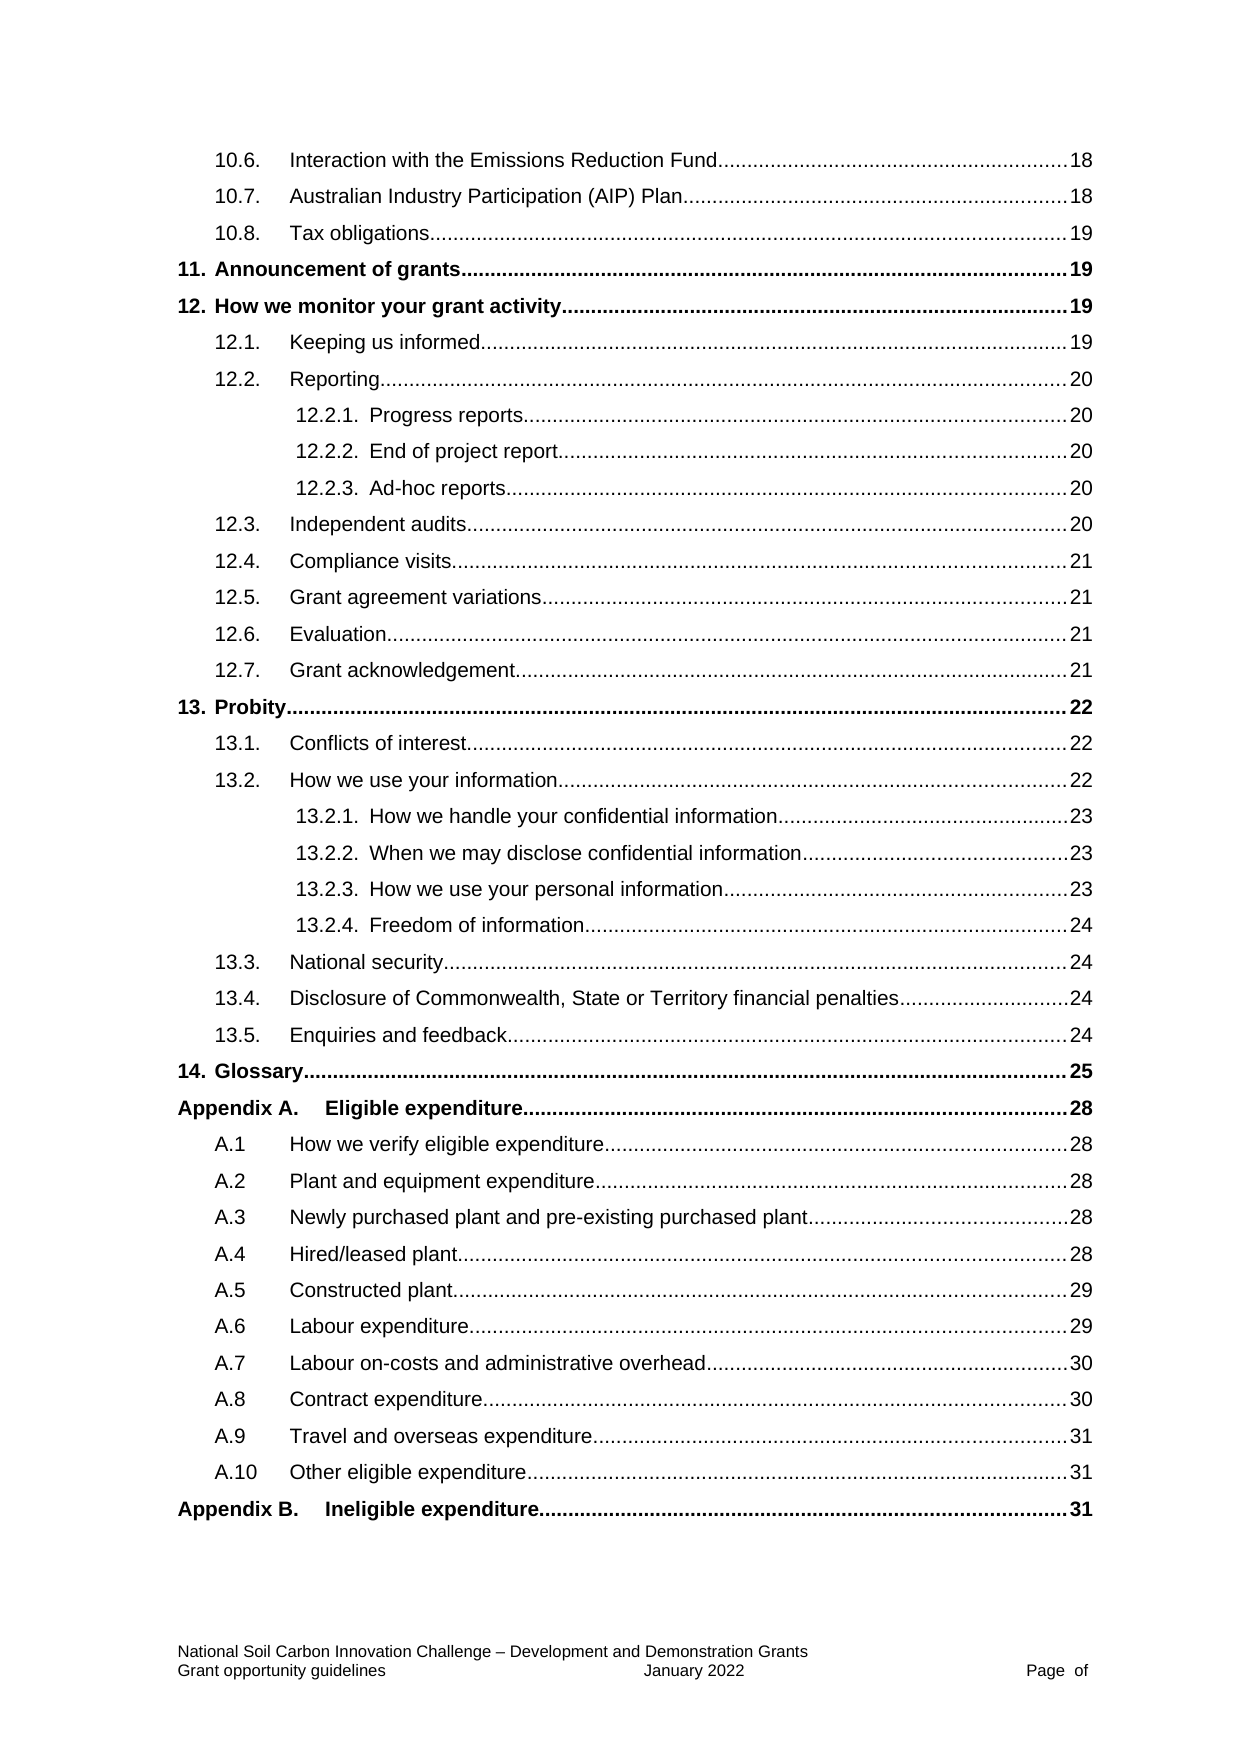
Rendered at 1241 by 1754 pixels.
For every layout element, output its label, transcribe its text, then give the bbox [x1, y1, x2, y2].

text 12.7. Grant acknowledgement 21 [214, 658, 1092, 682]
text 12.4. Compliance visits 21 [214, 549, 1092, 573]
text 10.8. Tax obligations 19 [214, 221, 1092, 244]
text 13.2.1. How we handle your confidential information 23 [295, 804, 1092, 828]
text 12.2. Reporting 20 [214, 366, 1092, 390]
text 12.3. Independent audits 20 [214, 512, 1092, 536]
text A.10 Other eligible expenditure 31 [214, 1460, 1092, 1484]
text A.6 Labour expenditure 29 [214, 1314, 1092, 1338]
text 12.6. Evaluation 21 [214, 622, 1092, 646]
text A.7 Labour on-costs and administrative overhead 30 [214, 1351, 1092, 1375]
text 13.2.2. When we may disclose confidential information 23 [295, 840, 1092, 864]
text Appendix A. Eligible expenditure 28 [177, 1096, 1092, 1119]
text 12.2.1. Progress reports 20 [295, 403, 1092, 427]
text A.1 How we verify eligible expenditure 28 [214, 1132, 1092, 1156]
text 10.6. Interaction with the Emissions Reduction Fund 18 [214, 148, 1092, 172]
text 13.1. Conflicts of interest 22 [214, 731, 1092, 755]
text 13.2.3. How we use your personal information 23 [295, 877, 1092, 901]
text 12.2.3. Ad-hoc reports 20 [295, 476, 1092, 500]
text 12.2.2. End of project report 20 [295, 439, 1092, 463]
text 13.2. How we use your information 22 [214, 767, 1092, 791]
text A.9 Travel and overseas expenditure 31 [214, 1424, 1092, 1448]
text Appendix B. Ineligible expenditure 31 [177, 1497, 1092, 1521]
text A.4 Hired/leased plant 28 [214, 1241, 1092, 1265]
text 12.5. Grant agreement variations 21 [214, 585, 1092, 609]
text A.5 Constructed plant 29 [214, 1278, 1092, 1302]
text A.3 Newly purchased plant and pre-existing purchased plant 28 [214, 1205, 1092, 1229]
text 13. Probity 22 [177, 694, 1092, 718]
text 13.4. Disclosure of Commonwealth, State or Territory financial penalties 24 [214, 986, 1092, 1010]
text 11. Announcement of grants 19 [177, 257, 1092, 281]
text 12. How we monitor your grant activity 19 [177, 293, 1092, 317]
text 13.3. National security 24 [214, 950, 1092, 974]
text 12.1. Keeping us informed 19 [214, 330, 1092, 354]
text 10.7. Australian Industry Participation (AIP) Plan 18 [214, 184, 1092, 208]
text A.8 Contract expenditure 30 [214, 1387, 1092, 1411]
text A.2 Plant and equipment expenditure 28 [214, 1168, 1092, 1192]
text 13.5. Enquiries and feedback 24 [214, 1023, 1092, 1047]
text 14. Glossary 25 [177, 1059, 1092, 1083]
text 13.2.4. Freedom of information 24 [295, 913, 1092, 937]
